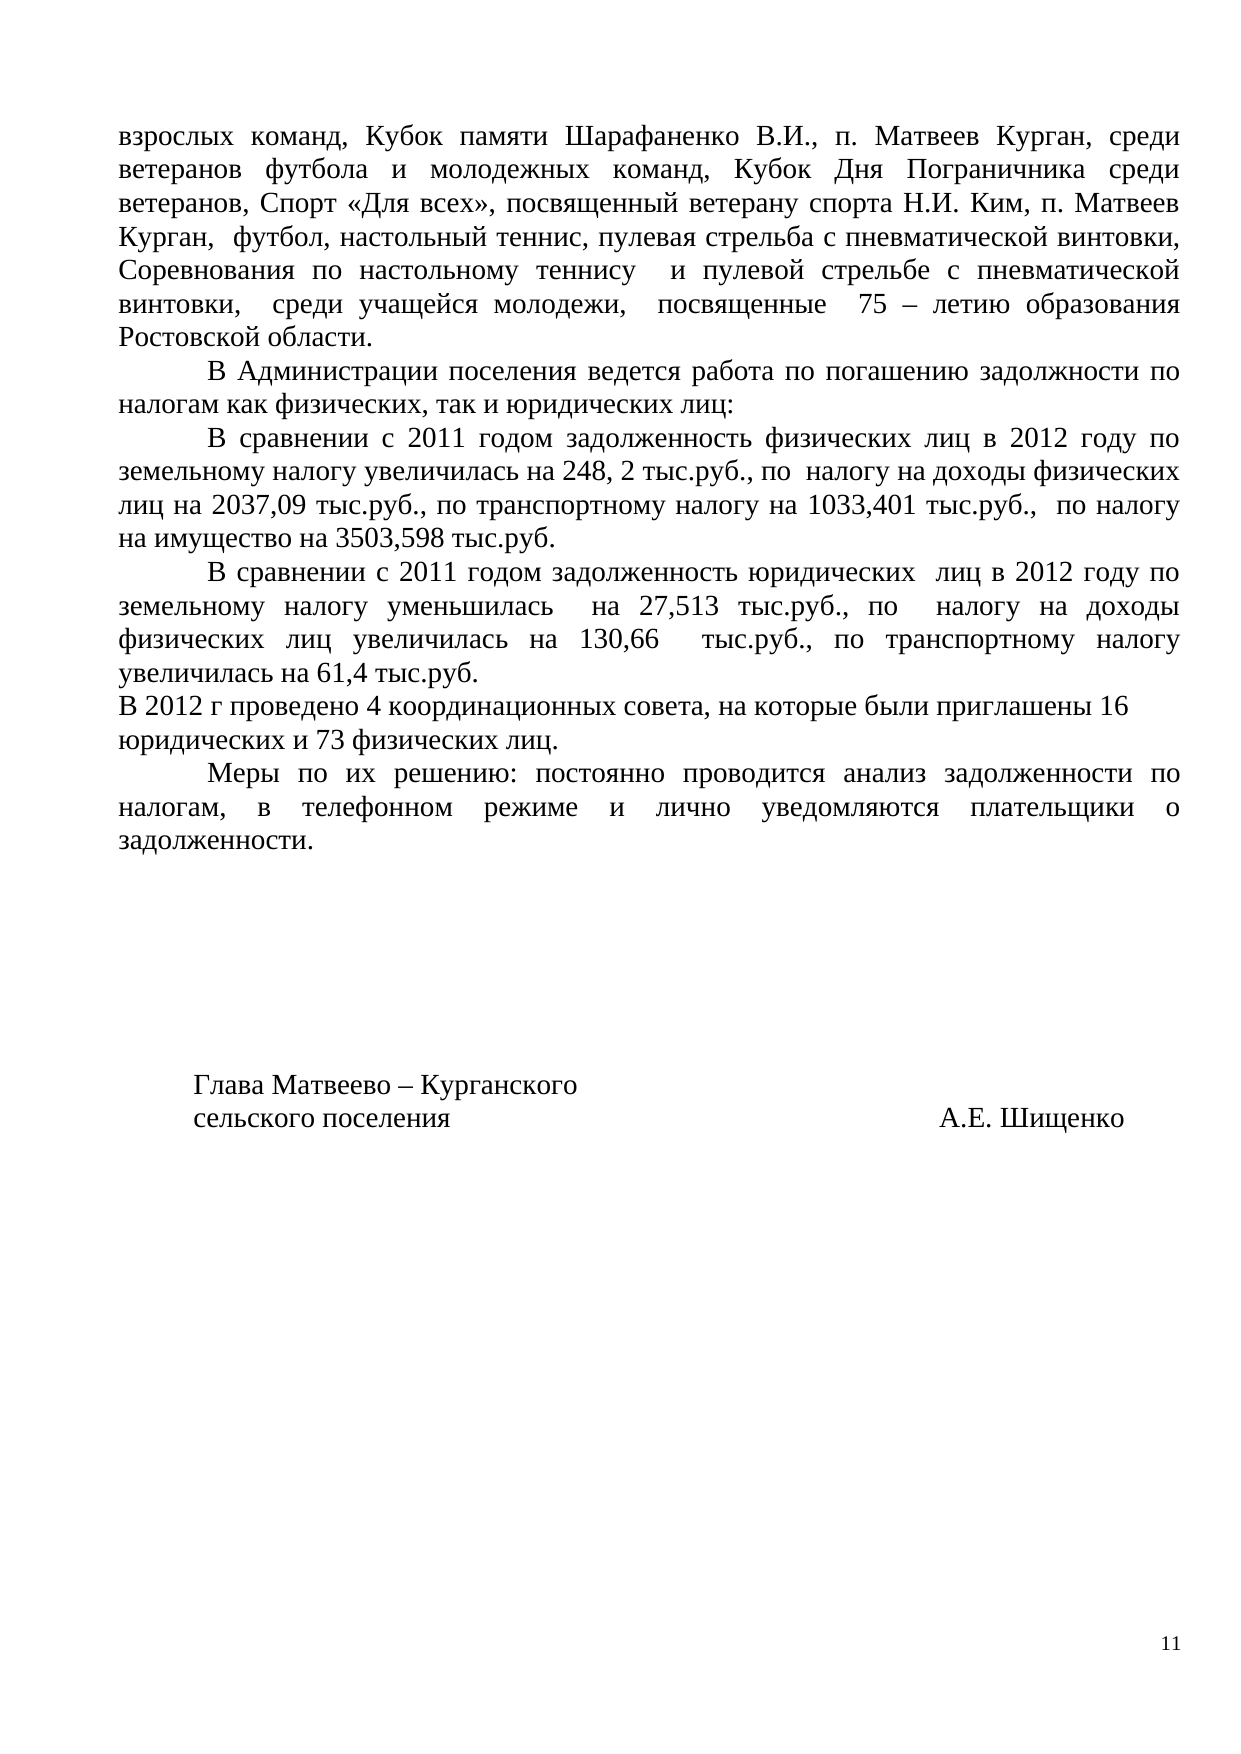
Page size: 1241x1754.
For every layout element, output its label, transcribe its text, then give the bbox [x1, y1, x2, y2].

text В Администрации поселения ведется работа по погашению задолжности по налогам как физических, так и юридических лиц: [118, 353, 1181, 420]
text В сравнении с 2011 годом задолженность юридических лиц в 2012 году по земельному налогу уменьшилась на 27,513 тыс.руб., по налогу на доходы физических лиц увеличилась на 130,66 тыс.руб., по транспортному налогу увеличилась на 61,4 тыс.руб. [118, 554, 1181, 688]
text В 2012 г проведено 4 координационных совета, на которые были приглашены 16 юридических и 73 физических лиц. [118, 688, 1181, 755]
text Меры по их решению: постоянно проводится анализ задолженности по налогам, в телефонном режиме и лично уведомляются плательщики о задолженности. [118, 755, 1181, 856]
text Глава Матвеево – Курганского [118, 1067, 1181, 1101]
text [118, 118, 1181, 353]
text В сравнении с 2011 годом задолженность физических лиц в 2012 году по земельному налогу увеличилась на 248, 2 тыс.руб., по налогу на доходы физических лиц на 2037,09 тыс.руб., по транспортному налогу на 1033,401 тыс.руб., по налогу на имущество на 3503,598 тыс.руб. [118, 420, 1181, 554]
text сельского поселения А.Е. Шищенко [118, 1101, 1181, 1134]
